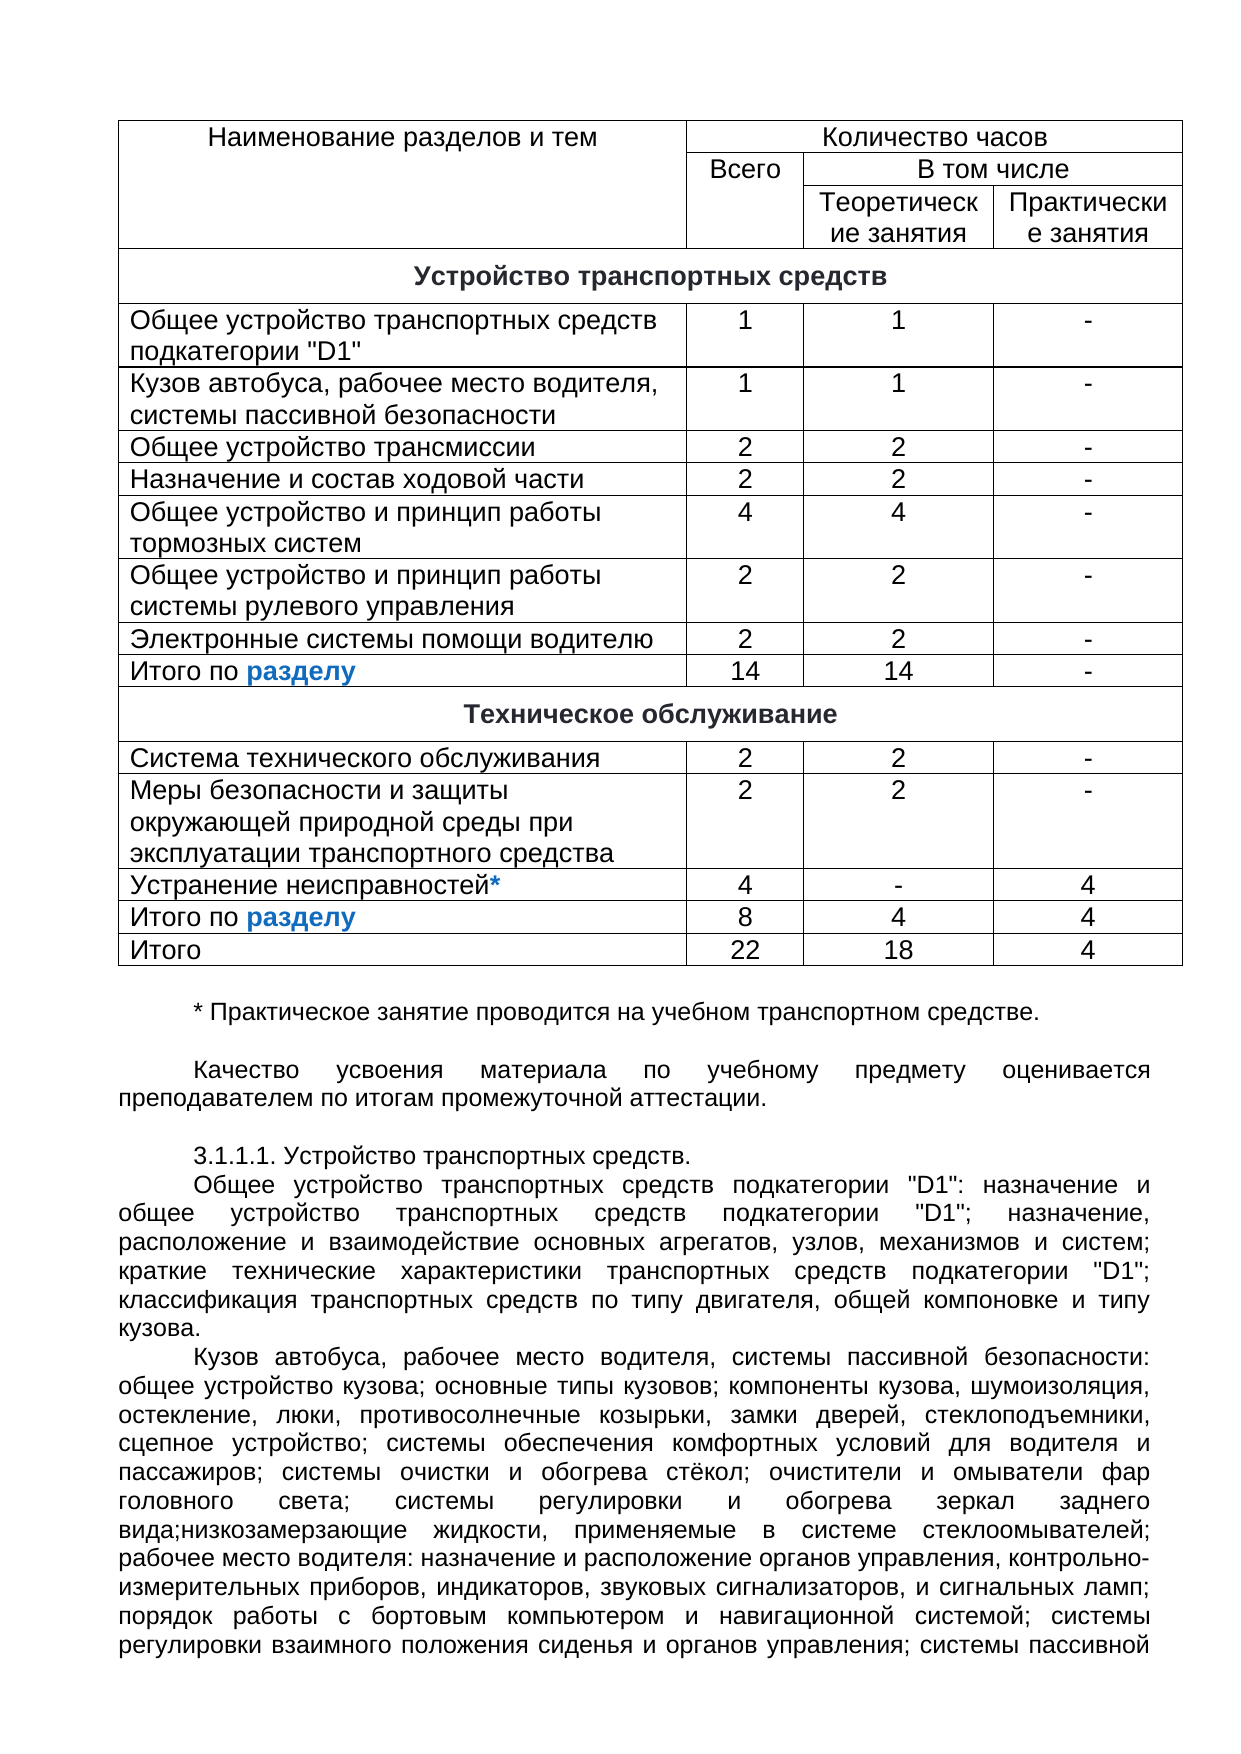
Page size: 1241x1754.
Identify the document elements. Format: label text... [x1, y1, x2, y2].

table_cell 4 [687, 496, 803, 558]
table_cell 2 [687, 463, 803, 494]
table_cell 2 [687, 774, 803, 868]
table_cell Общее устройство трансмиссии [119, 431, 686, 462]
text 3.1.1.1. Устройство транспортных средств. [118, 1141, 1152, 1170]
text Общее устройство транспортных средств подкатегории "D1": назначение и общее устройство транспортных средств подкатегории "D1"; назначение, расположение и взаимодействие основных агрегатов, узлов, механизмов и систем; краткие технические характеристики транспортных средств подкатегории "D1"; классификация транспортных средств по типу двигателя, общей компоновке и типу кузова. [118, 1170, 1152, 1342]
table_cell 22 [687, 934, 803, 965]
table_cell 1 [804, 368, 993, 430]
table_cell Общее устройство и принцип работы системы рулевого управления [119, 559, 686, 622]
table_cell Техническое обслуживание [119, 687, 1182, 741]
table_cell - [994, 431, 1182, 462]
table_cell 4 [804, 901, 993, 933]
table_cell 4 [994, 901, 1182, 933]
table_cell - [994, 559, 1182, 622]
table_cell 2 [804, 463, 993, 494]
table_cell Система технического обслуживания [119, 742, 686, 773]
table_cell 14 [687, 655, 803, 686]
table_cell 4 [994, 934, 1182, 965]
table_cell 2 [804, 742, 993, 773]
table_cell Итого [119, 934, 686, 965]
table_cell - [994, 623, 1182, 654]
table_cell - [994, 774, 1182, 868]
table_cell 2 [804, 431, 993, 462]
table_header Наименование разделов и тем [119, 121, 686, 248]
table_cell Устранение неисправностей* [119, 869, 686, 900]
table_cell 8 [687, 901, 803, 933]
text Качество усвоения материала по учебному предмету оценивается преподавателем по итогам промежуточной аттестации. [118, 1055, 1152, 1112]
table_cell 18 [804, 934, 993, 965]
table_cell - [994, 304, 1182, 366]
table_header Количество часов [687, 121, 1182, 152]
table_cell 14 [804, 655, 993, 686]
text * Практическое занятие проводится на учебном транспортном средстве. [118, 997, 1152, 1026]
table_cell 2 [804, 774, 993, 868]
table_cell 2 [804, 623, 993, 654]
table_cell - [994, 368, 1182, 430]
table_cell Общее устройство транспортных средств подкатегории "D1" [119, 304, 686, 366]
table_cell 1 [804, 304, 993, 366]
table_cell - [804, 869, 993, 900]
table_cell Итого по разделу [119, 901, 686, 933]
table_cell - [994, 496, 1182, 558]
table_cell Практические занятия [994, 186, 1182, 248]
table_cell 2 [687, 559, 803, 622]
table_cell Всего [687, 153, 803, 248]
table_cell 2 [687, 742, 803, 773]
table_cell - [994, 463, 1182, 494]
table_cell Меры безопасности и защиты окружающей природной среды при эксплуатации транспортного средства [119, 774, 686, 868]
table_cell Устройство транспортных средств [119, 249, 1182, 303]
table_cell Кузов автобуса, рабочее место водителя, системы пассивной безопасности [119, 368, 686, 430]
table_cell Теоретические занятия [804, 186, 993, 248]
table_cell Электронные системы помощи водителю [119, 623, 686, 654]
table_cell Итого по разделу [119, 655, 686, 686]
table_cell Общее устройство и принцип работы тормозных систем [119, 496, 686, 558]
table_cell 1 [687, 304, 803, 366]
table_cell 1 [687, 368, 803, 430]
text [118, 1342, 1152, 1658]
table_cell 2 [687, 431, 803, 462]
table_cell 2 [687, 623, 803, 654]
table_cell 4 [687, 869, 803, 900]
table_cell - [994, 742, 1182, 773]
table_cell Назначение и состав ходовой части [119, 463, 686, 494]
table_cell В том числе [804, 153, 1182, 184]
table_cell - [994, 655, 1182, 686]
table_cell 4 [994, 869, 1182, 900]
table_cell 4 [804, 496, 993, 558]
table_cell 2 [804, 559, 993, 622]
